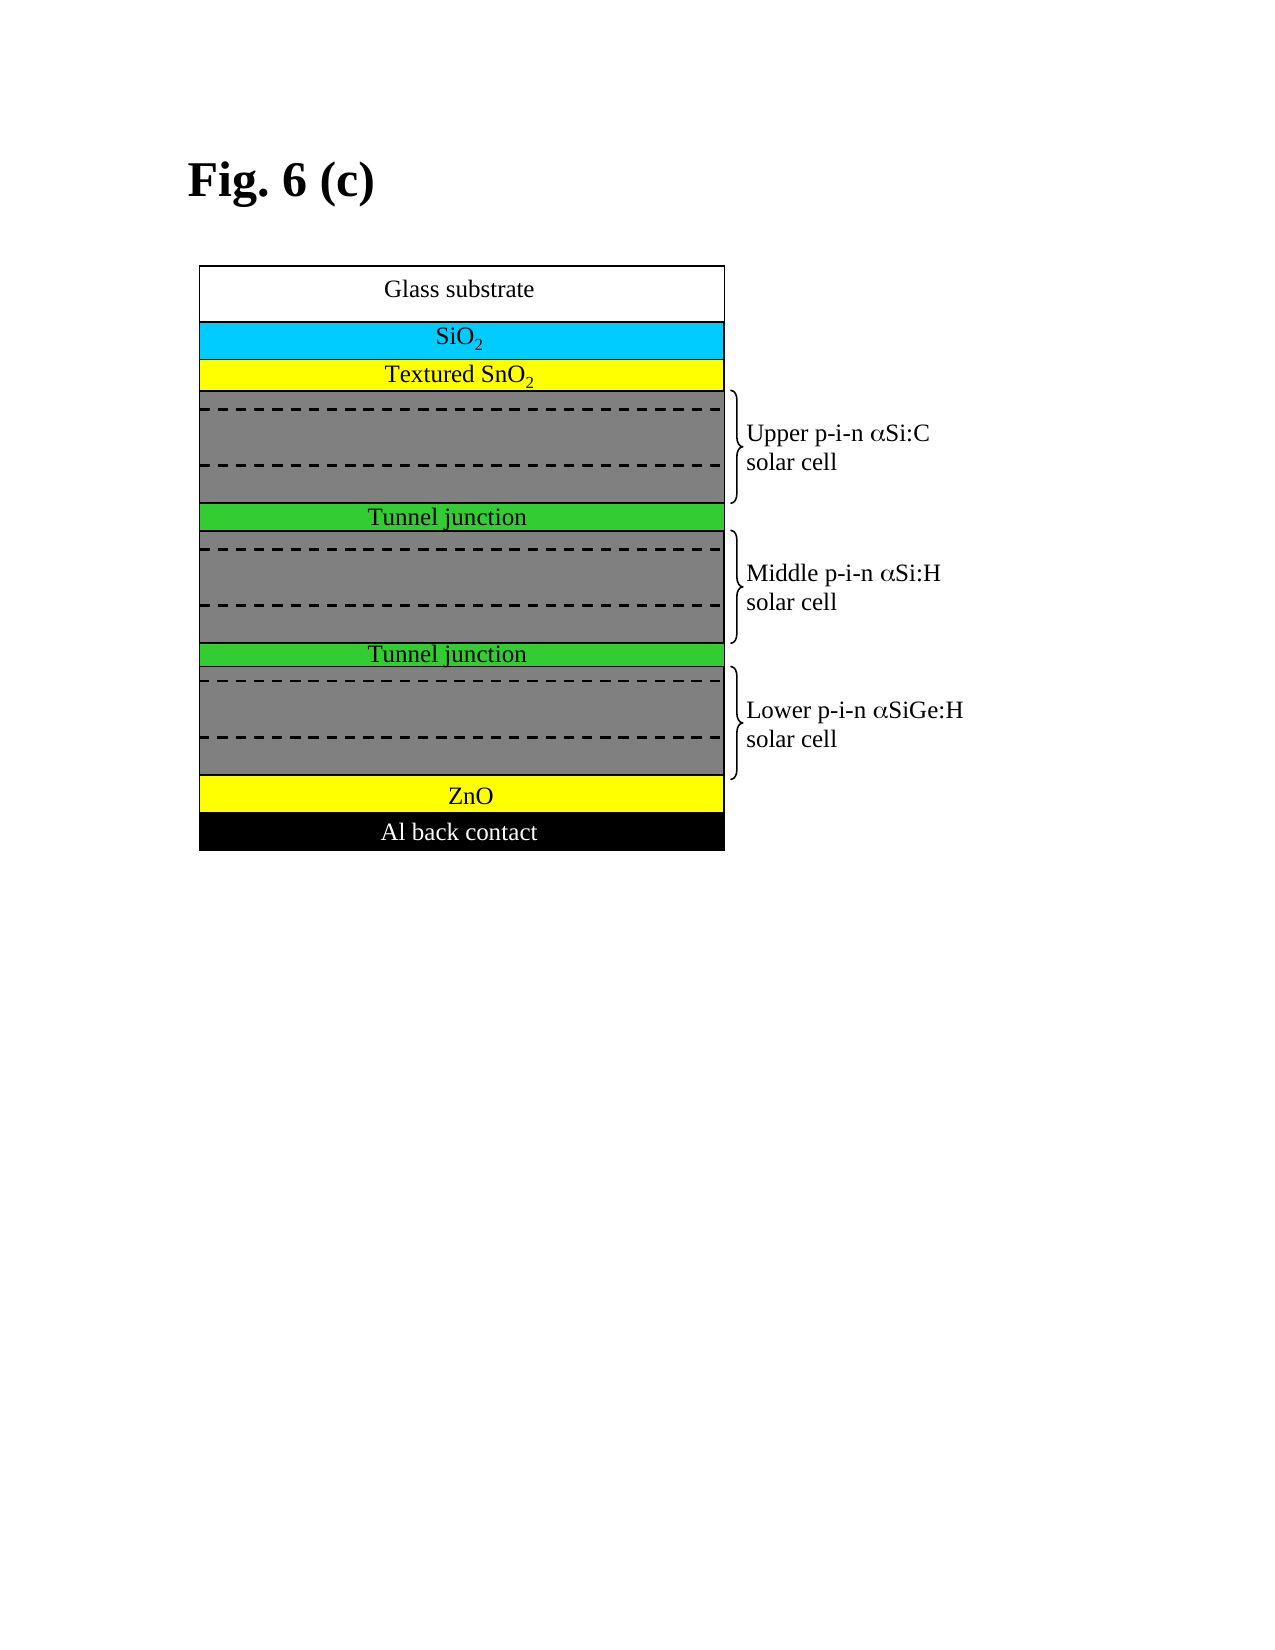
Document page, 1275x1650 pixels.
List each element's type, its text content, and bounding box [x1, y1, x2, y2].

text Fig. 6 (c) [187, 150, 1087, 207]
